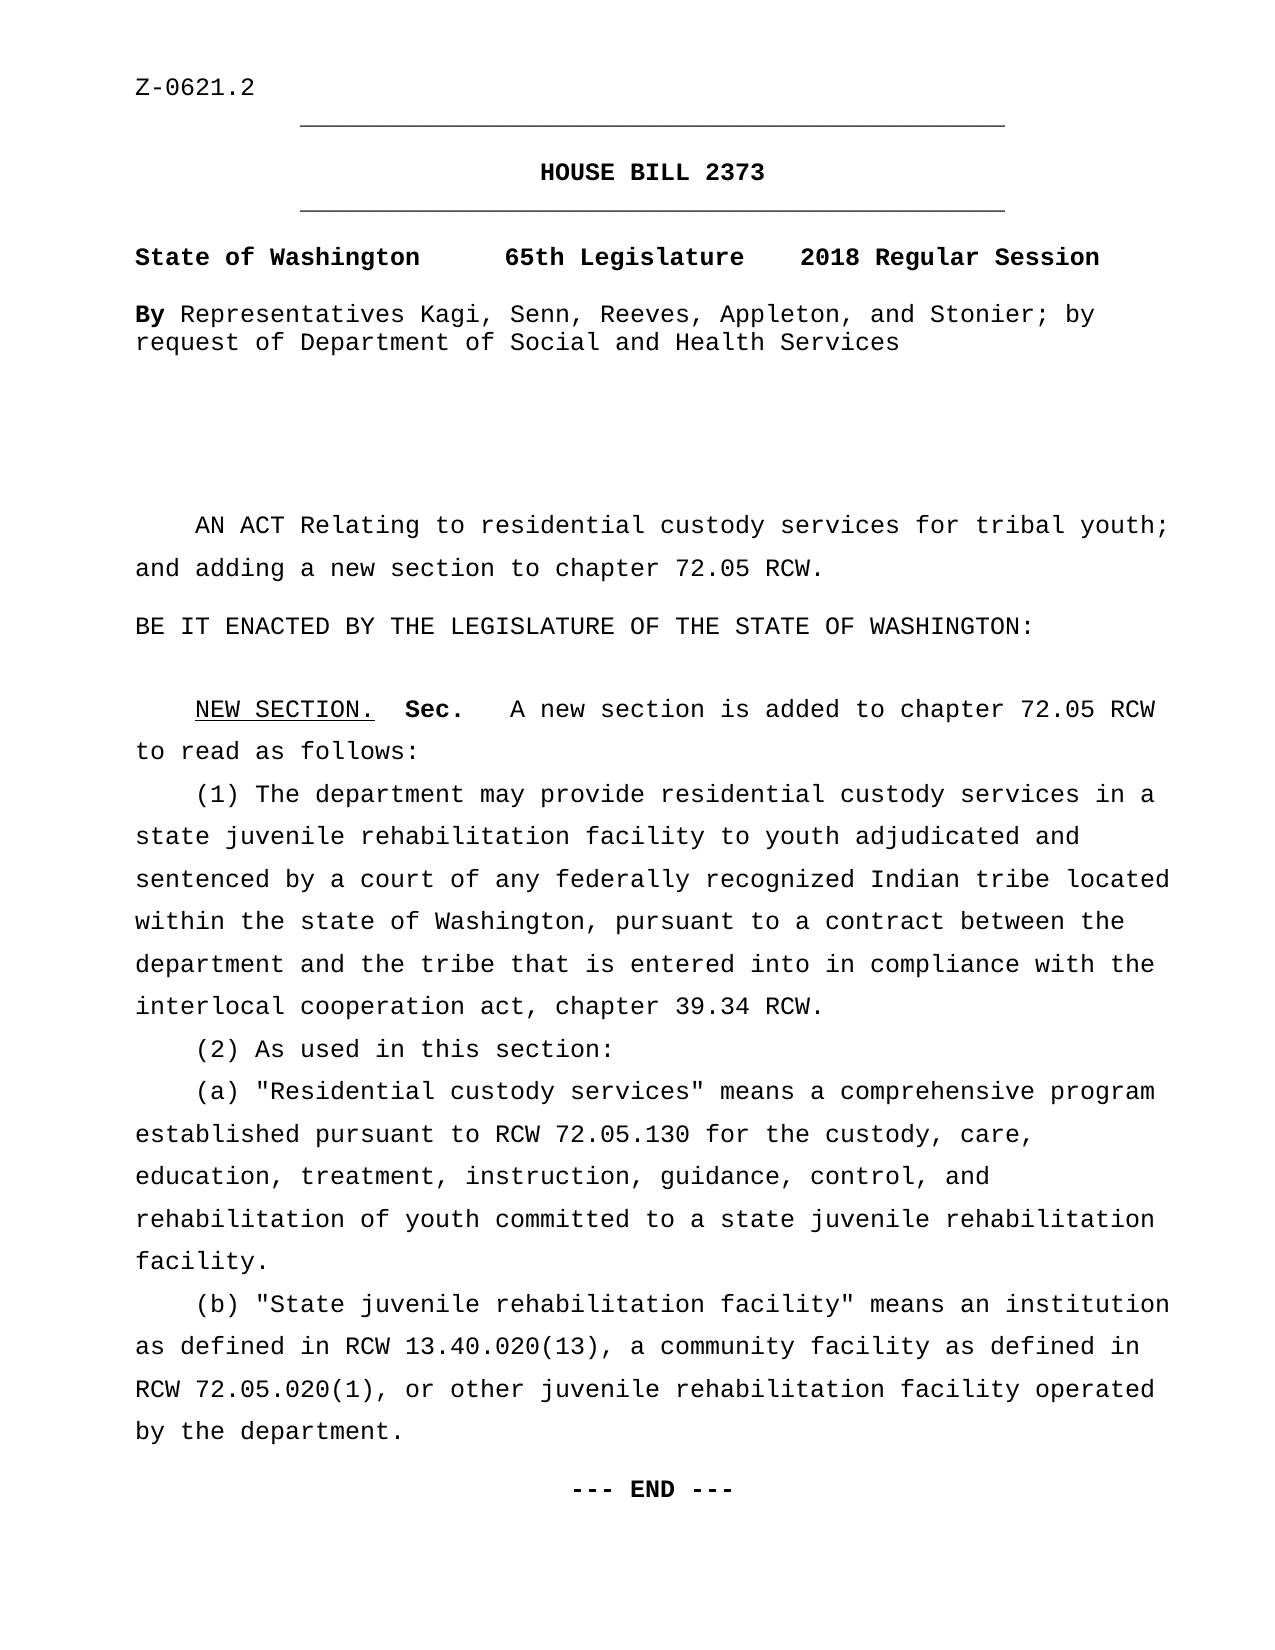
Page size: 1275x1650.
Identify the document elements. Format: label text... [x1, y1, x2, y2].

text By Representatives Kagi, Senn, Reeves, Appleton, and Stonier; by request of Department of Social and Health Services [135, 302, 1170, 358]
text BE IT ENACTED BY THE LEGISLATURE OF THE STATE OF WASHINGTON: [135, 613, 1170, 642]
text (b) "State juvenile rehabilitation facility" means an institution as defined in RCW 13.40.020(13), a community facility as defined in RCW 72.05.020(1), or other juvenile rehabilitation facility operated by the department. [135, 1278, 1170, 1448]
text State of Washington 65th Legislature 2018 Regular Session [135, 245, 1170, 273]
text Z-0621.2 [135, 75, 1170, 103]
text AN ACT Relating to residential custody services for tribal youth; and adding a new section to chapter 72.05 RCW. [135, 500, 1170, 585]
text (a) "Residential custody services" means a comprehensive program established pursuant to RCW 72.05.130 for the custody, care, education, treatment, instruction, guidance, control, and rehabilitation of youth committed to a state juvenile rehabilitation facility. [135, 1066, 1170, 1278]
text _______________________________________________ [135, 103, 1170, 132]
text (2) As used in this section: [135, 1023, 1170, 1066]
text _______________________________________________ [135, 188, 1170, 217]
text --- END --- [135, 1477, 1170, 1505]
text (1) The department may provide residential custody services in a state juvenile rehabilitation facility to youth adjudicated and sentenced by a court of any federally recognized Indian tribe located within the state of Washington, pursuant to a contract between the department and the tribe that is entered into in compliance with the interlocal cooperation act, chapter 39.34 RCW. [135, 768, 1170, 1023]
text NEW SECTION. Sec. A new section is added to chapter 72.05 RCW to read as follows: [135, 683, 1170, 768]
text HOUSE BILL 2373 [135, 160, 1170, 188]
